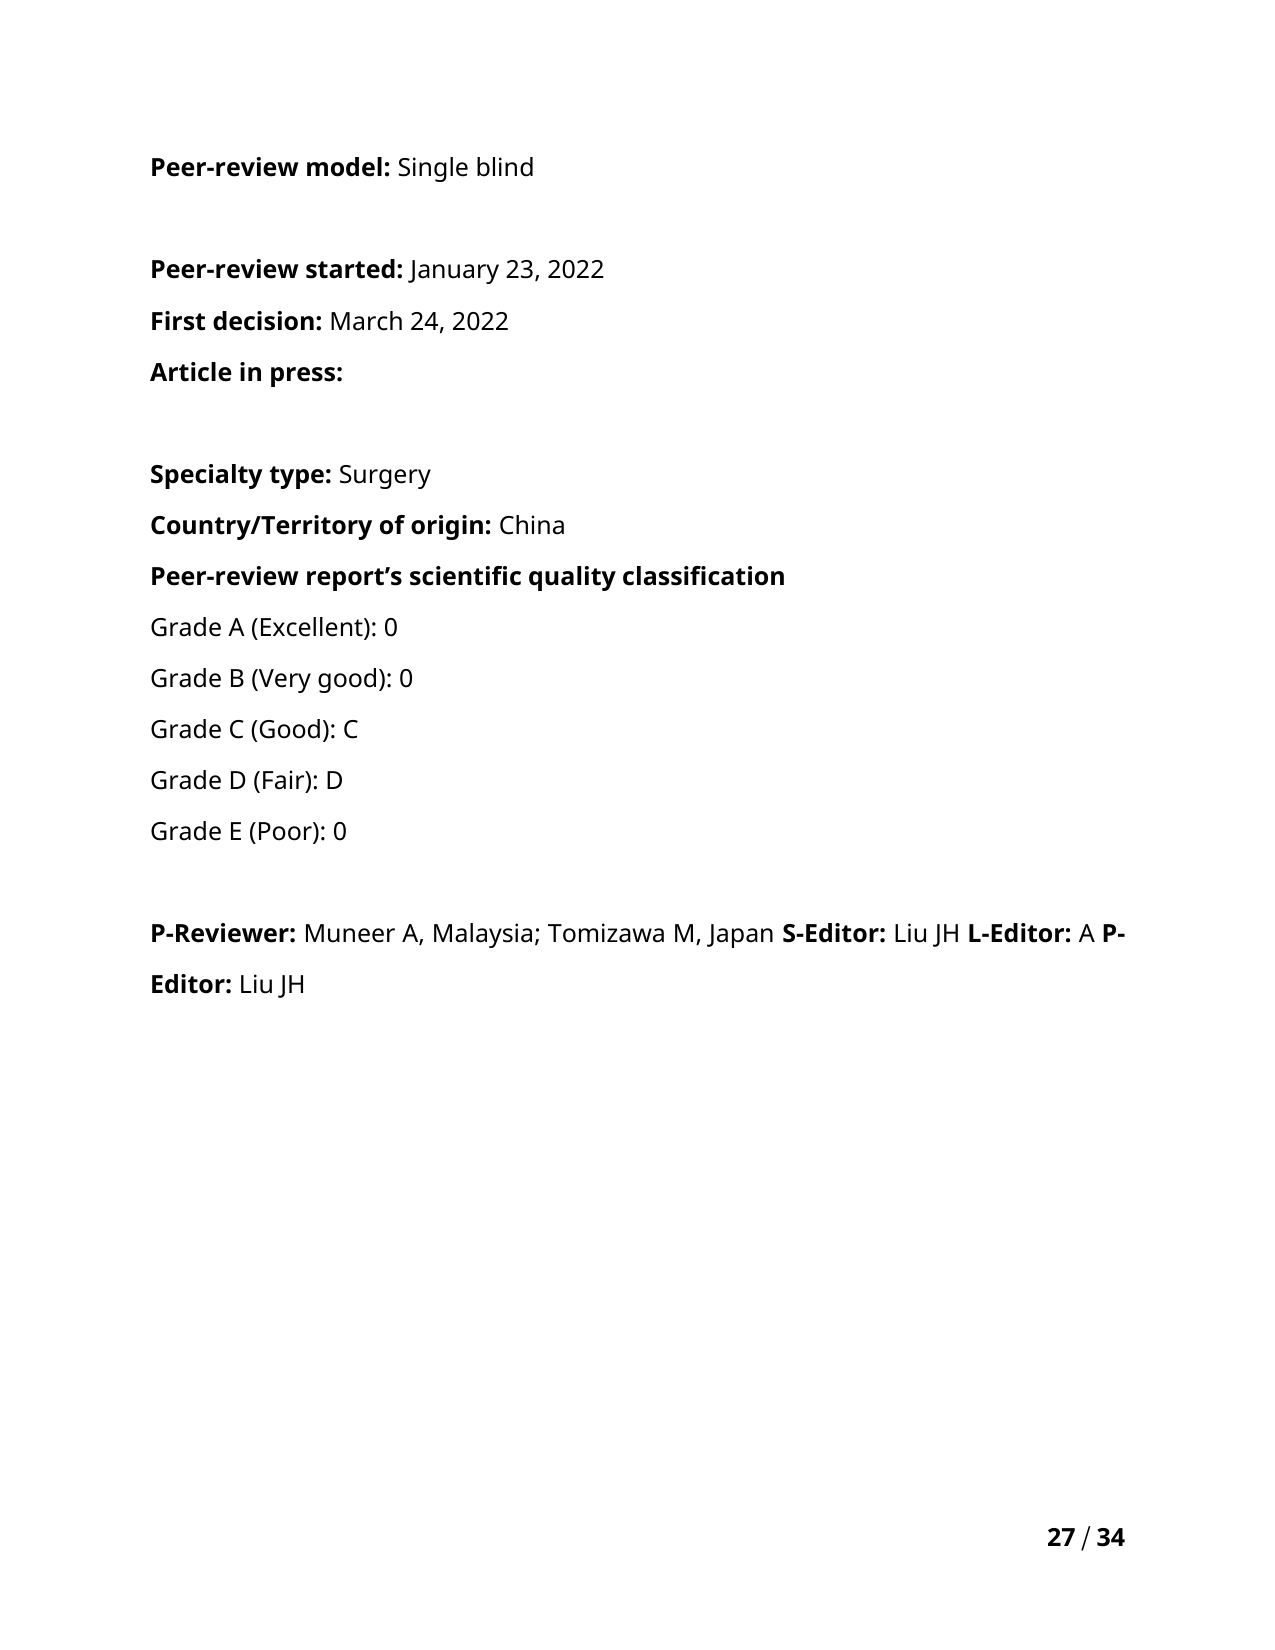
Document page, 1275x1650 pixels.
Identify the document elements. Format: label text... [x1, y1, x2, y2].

text Grade D (Fair): D [150, 762, 1125, 797]
text Grade A (Excellent): 0 [150, 609, 1125, 643]
text Country/Territory of origin: China [150, 507, 1125, 541]
text Grade B (Very good): 0 [150, 660, 1125, 694]
text Peer-review report’s scientific quality classification [150, 558, 1125, 592]
text Article in press: [150, 354, 1125, 388]
text Grade E (Poor): 0 [150, 813, 1125, 848]
text Specialty type: Surgery [150, 456, 1125, 490]
text Grade C (Good): C [150, 711, 1125, 746]
text Peer-review model: Single blind [150, 150, 1125, 184]
text First decision: March 24, 2022 [150, 303, 1125, 337]
text Peer-review started: January 23, 2022 [150, 252, 1125, 286]
text P-Reviewer: Muneer A, Malaysia; Tomizawa M, Japan S-Editor: Liu JH L-Editor: A P-Editor: Liu JH [150, 916, 1125, 1001]
